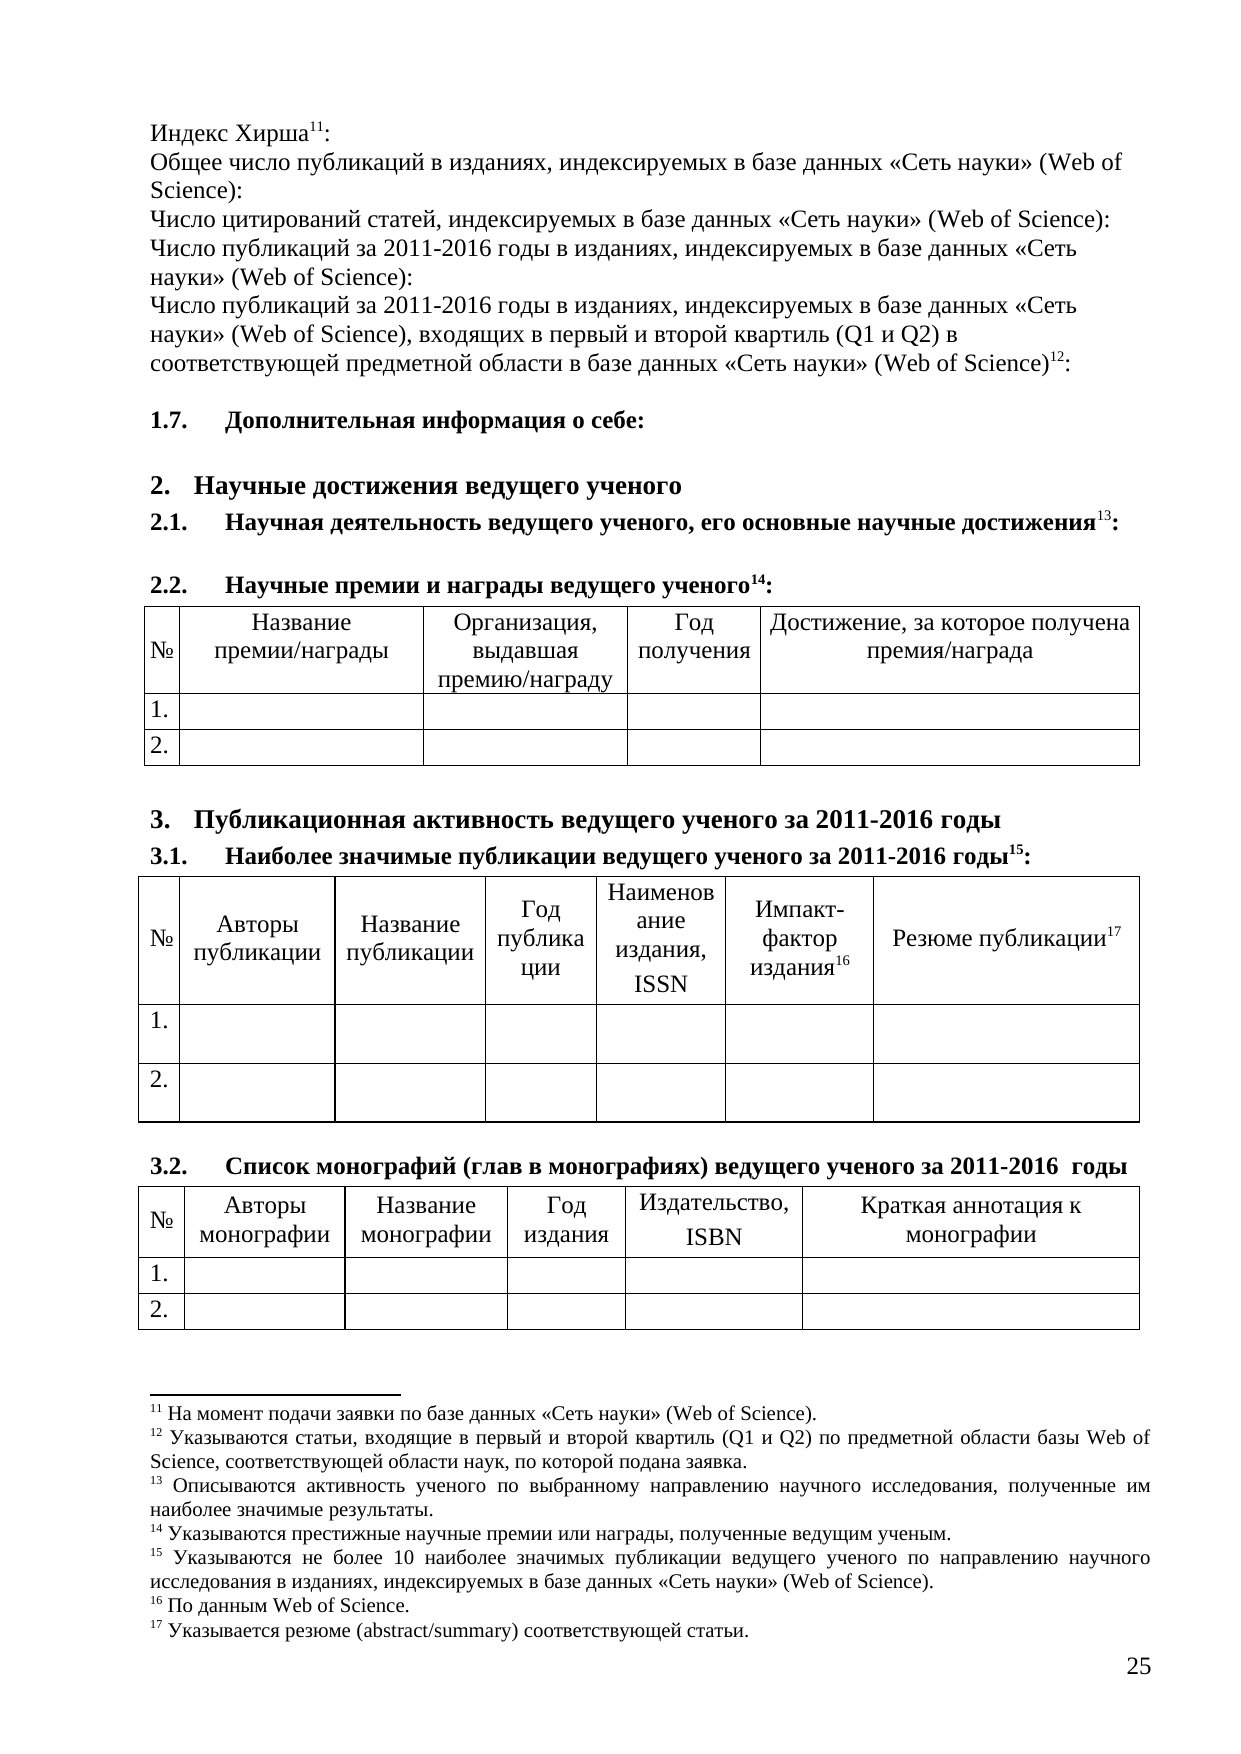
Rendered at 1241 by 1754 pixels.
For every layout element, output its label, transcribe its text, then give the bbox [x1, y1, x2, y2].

table_cell [145, 694, 179, 729]
table_cell [185, 1294, 344, 1329]
text Общее число публикаций в изданиях, индексируемых в базе данных «Сеть науки» (Web of Science): [150, 147, 1152, 204]
table_cell [139, 1005, 179, 1063]
table_cell [336, 1005, 485, 1063]
table_cell [874, 1064, 1139, 1121]
table_header Издательство, ISBN [626, 1187, 802, 1257]
table_cell [726, 1064, 873, 1121]
table_header № [139, 877, 179, 1004]
table_cell [145, 730, 179, 765]
table_header Резюме публикации [874, 877, 1139, 1004]
text Число публикаций за 2011-2016 годы в изданиях, индексируемых в базе данных «Сеть науки» (Web of Science), входящих в первый и второй квартиль (Q1 и Q2) в соответствующей предметной области в базе данных «Сеть науки» (Web of Science): [150, 291, 1152, 377]
table_cell [508, 1258, 625, 1293]
table_cell [180, 1005, 334, 1063]
table_cell [336, 1064, 485, 1121]
table_cell [626, 1294, 802, 1329]
text Число публикаций за 2011-2016 годы в изданиях, индексируемых в базе данных «Сеть науки» (Web of Science): [150, 233, 1152, 291]
table_cell [139, 1258, 184, 1293]
text Число цитирований статей, индексируемых в базе данных «Сеть науки» (Web of Science): [150, 204, 1152, 233]
table_cell [346, 1294, 507, 1329]
table_header Название монографии [346, 1187, 507, 1257]
table_cell [346, 1258, 507, 1293]
table_cell [180, 730, 423, 765]
list Научные премии и награды ведущего ученого: [150, 571, 1152, 599]
table_header Год публикации [486, 877, 596, 1004]
table_cell [803, 1294, 1139, 1329]
table_cell [185, 1258, 344, 1293]
table_cell [486, 1005, 596, 1063]
table_header Год издания [508, 1187, 625, 1257]
table_cell [139, 1064, 179, 1121]
table_cell [597, 1064, 725, 1121]
table_cell [726, 1005, 873, 1063]
table_header Наименование издания, ISSN [597, 877, 725, 1004]
table_header Авторы публикации [180, 877, 334, 1004]
table_header Название премии/награды [180, 607, 423, 693]
list Список монографий (глав в монографиях) ведущего ученого за 2011-2016 годы [150, 1151, 1152, 1180]
table_cell [486, 1064, 596, 1121]
list Публикационная активность ведущего ученого за 2011-2016 годы [150, 803, 1152, 834]
table_cell [139, 1294, 184, 1329]
table_header Достижение, за которое получена премия/награда [761, 607, 1139, 693]
table_cell [803, 1258, 1139, 1293]
list Наиболее значимые публикации ведущего ученого за 2011-2016 годы: [150, 841, 1152, 869]
table_cell [626, 1258, 802, 1293]
table_header Импакт-фактор издания [726, 877, 873, 1004]
table_cell [874, 1005, 1139, 1063]
text Индекс Хирша: [150, 118, 1152, 147]
table_header Год получения [628, 607, 760, 693]
table_cell [628, 694, 760, 729]
table_cell [180, 1064, 334, 1121]
table_cell [424, 694, 627, 729]
table_cell [761, 694, 1139, 729]
table_header № [145, 607, 179, 693]
list Дополнительная информация о себе: [150, 406, 1152, 434]
list Научные достижения ведущего ученого [150, 469, 1152, 501]
table_header Организация, выдавшая премию/награду [424, 607, 627, 693]
list Научная деятельность ведущего ученого, его основные научные достижения: [150, 507, 1152, 536]
table_cell [761, 730, 1139, 765]
table_header № [139, 1187, 184, 1257]
table_header Авторы монографии [185, 1187, 344, 1257]
table_cell [597, 1005, 725, 1063]
table_cell [180, 694, 423, 729]
table_header Название публикации [336, 877, 485, 1004]
table_cell [424, 730, 627, 765]
table_cell [508, 1294, 625, 1329]
table_header Краткая аннотация к монографии [803, 1187, 1139, 1257]
table_cell [628, 730, 760, 765]
